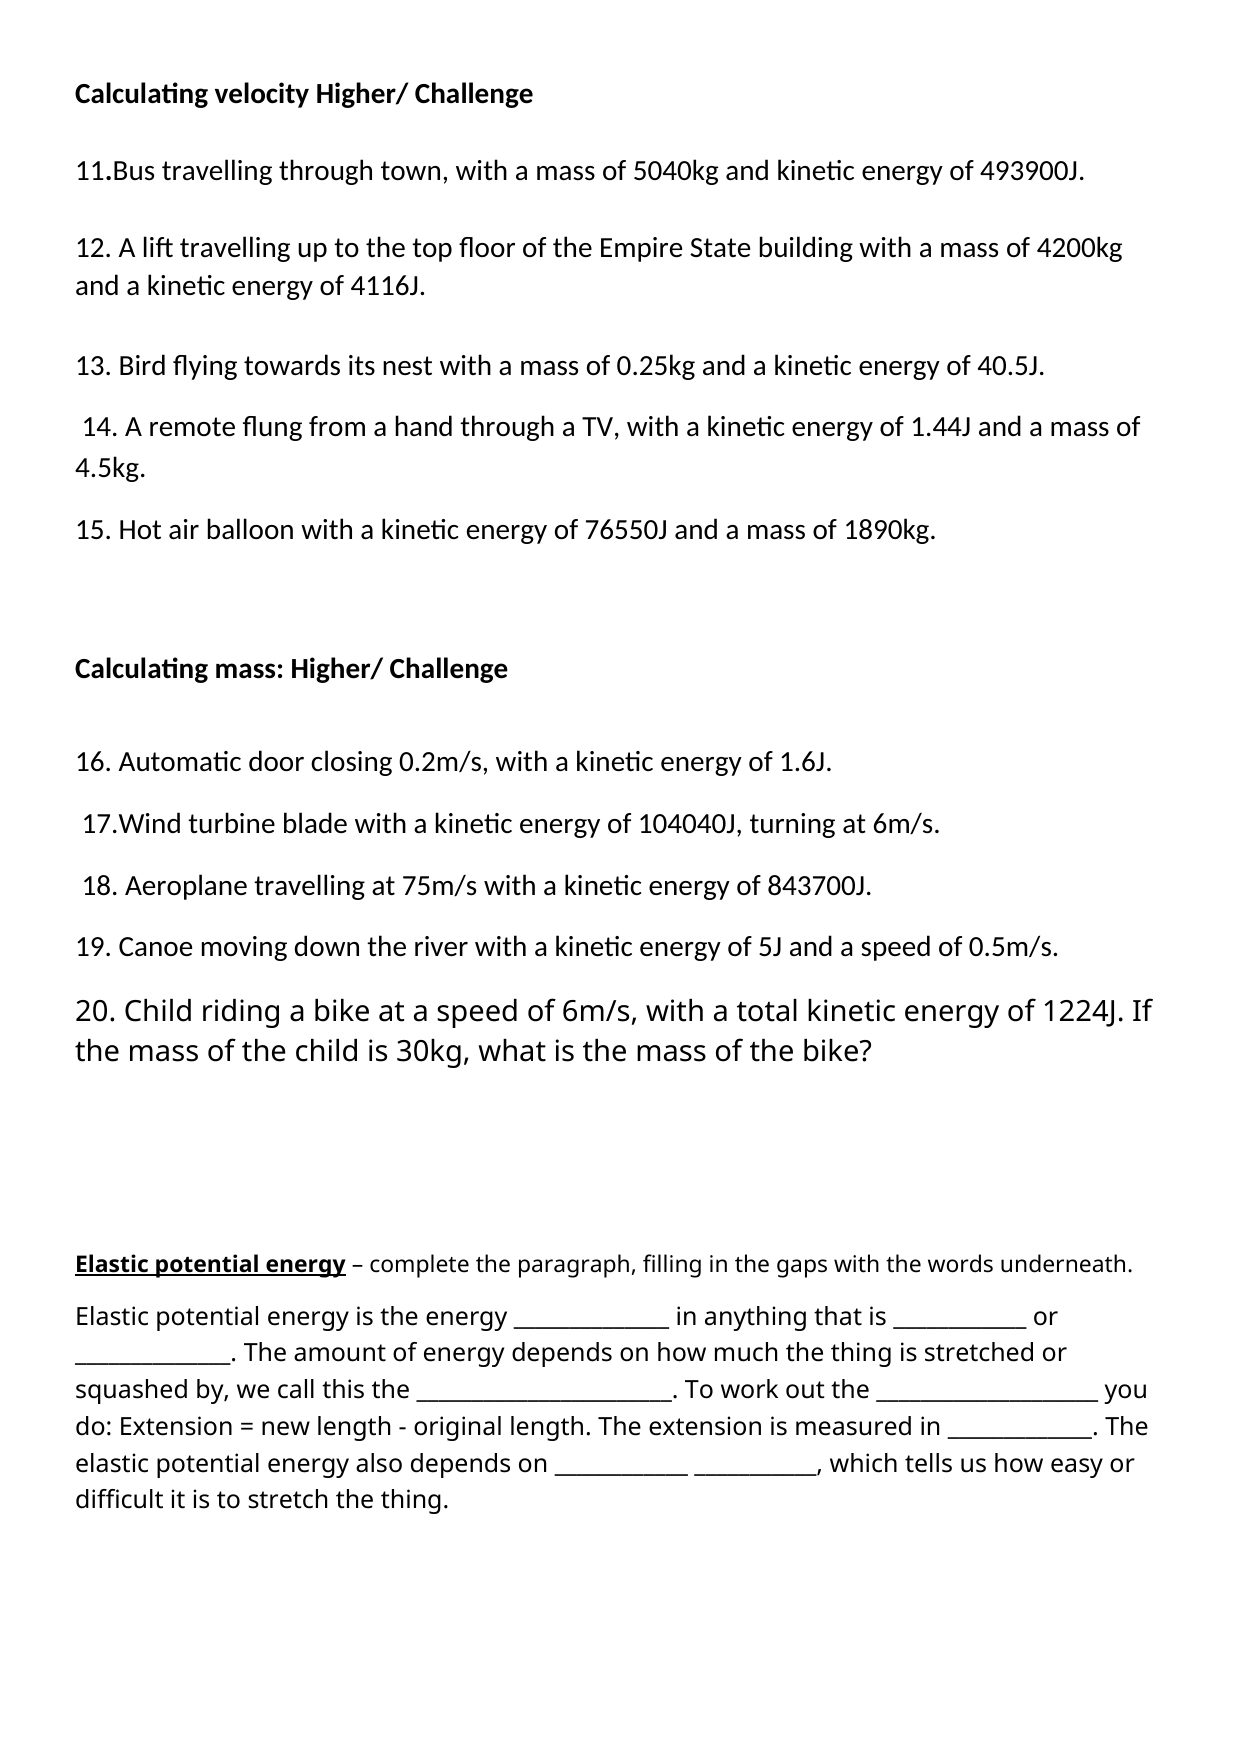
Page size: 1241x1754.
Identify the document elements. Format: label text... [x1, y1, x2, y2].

text 19. Canoe moving down the river with a kinetic energy of 5J and a speed of 0.5m/s. [75, 928, 1165, 964]
list Calculating velocity Higher/ Challenge [75, 75, 1165, 111]
list 13. Bird flying towards its nest with a mass of 0.25kg and a kinetic energy of 40.5J. [75, 347, 1165, 382]
text 20. Child riding a bike at a speed of 6m/s, with a total kinetic energy of 1224J. If the mass of the child is 30kg, what is the mass of the bike? [75, 990, 1165, 1070]
text 18. Aeroplane travelling at 75m/s with a kinetic energy of 843700J. [75, 867, 1165, 902]
list Calculating mass: Higher/ Challenge [75, 650, 1165, 685]
text 15. Hot air balloon with a kinetic energy of 76550J and a mass of 1890kg. [75, 511, 1165, 547]
list 12. A lift travelling up to the top floor of the Empire State building with a mass of 4200kg and a kinetic energy of 4116J. [75, 229, 1165, 303]
text Elastic potential energy is the energy ______________ in anything that is ____________ or ______________. The amount of energy depends on how much the thing is stretched or squashed by, we call this the _______________________. To work out the ____________________ you do: Extension = new length - original length. The extension is measured in _____________. The elastic potential energy also depends on ____________ ___________, which tells us how easy or difficult it is to stretch the thing. [75, 1298, 1165, 1516]
text 16. Automatic door closing 0.2m/s, with a kinetic energy of 1.6J. [75, 743, 1165, 779]
list 11.Bus travelling through town, with a mass of 5040kg and kinetic energy of 493900J. [75, 152, 1165, 187]
text 14. A remote flung from a hand through a TV, with a kinetic energy of 1.44J and a mass of 4.5kg. [75, 408, 1165, 485]
text Elastic potential energy – complete the paragraph, filling in the gaps with the words underneath. [75, 1248, 1165, 1279]
text 17.Wind turbine blade with a kinetic energy of 104040J, turning at 6m/s. [75, 805, 1165, 841]
